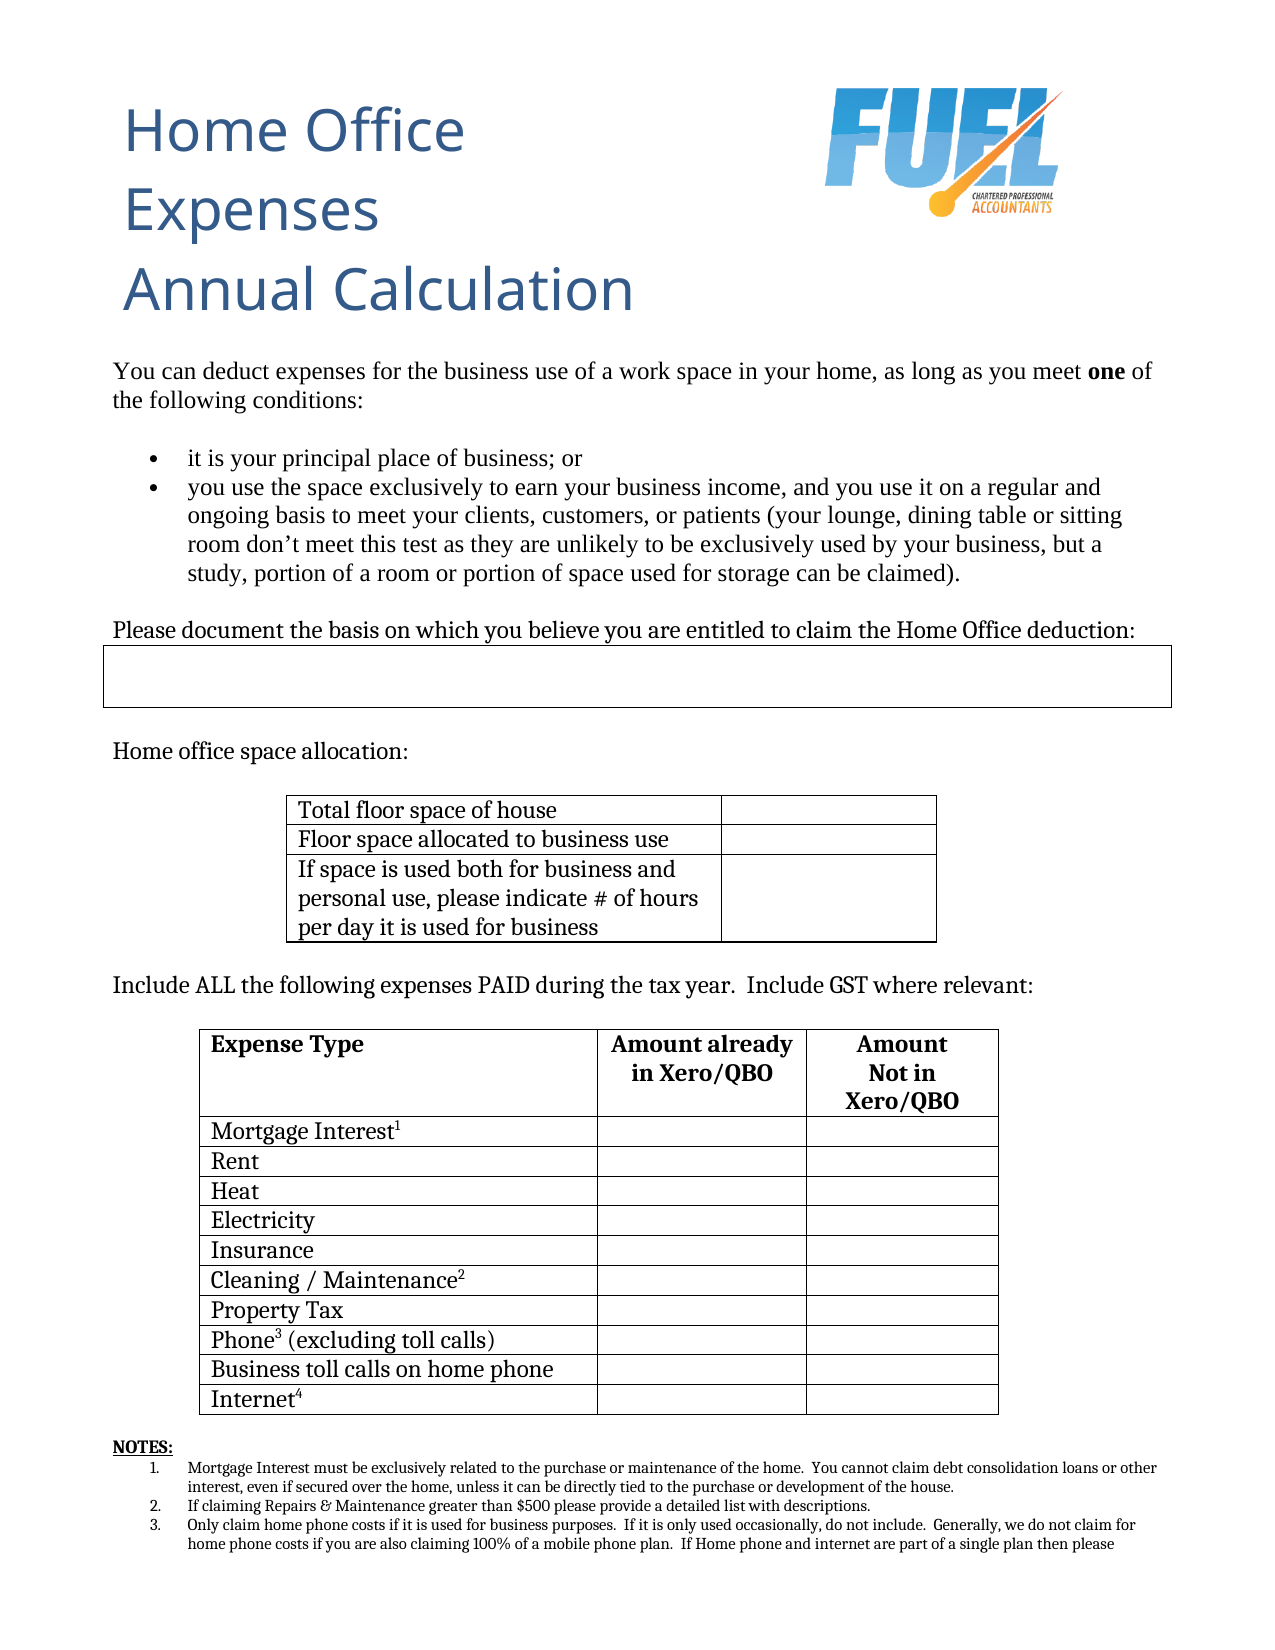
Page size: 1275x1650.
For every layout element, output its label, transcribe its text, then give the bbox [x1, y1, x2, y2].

table_cell [807, 1236, 998, 1265]
list Mortgage Interest must be exclusively related to the purchase or maintenance of the home. You cannot claim debt consolidation loans or other interest, even if secured over the home, unless it can be directly tied to the purchase or development of the house. [150, 1458, 1163, 1496]
text You can deduct expenses for the business use of a work space in your home, as long as you meet one of the following conditions: [112, 356, 1163, 414]
table_cell Rent [200, 1147, 597, 1176]
picture [825, 88, 1063, 217]
table_cell Internet4 [200, 1385, 597, 1414]
text Home office space allocation: [112, 737, 1163, 766]
table_cell [807, 1355, 998, 1384]
table_cell [598, 1236, 806, 1265]
table_cell Mortgage Interest1 [200, 1117, 597, 1146]
list it is your principal place of business; or [150, 443, 1163, 472]
table_cell [598, 1296, 806, 1324]
list you use the space exclusively to earn your business income, and you use it on a regular and ongoing basis to meet your clients, customers, or patients (your lounge, dining table or sitting room don’t meet this test as they are unlikely to be exclusively used by your business, but a study, portion of a room or portion of space used for storage can be claimed). [150, 472, 1163, 587]
table_cell [598, 1147, 806, 1176]
table_cell Property Tax [200, 1296, 597, 1324]
table_cell [722, 825, 936, 854]
table_cell [807, 1326, 998, 1354]
table_cell [598, 1206, 806, 1235]
table_cell [598, 1355, 806, 1384]
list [150, 1516, 1163, 1554]
table_header Amount Not in Xero/QBO [807, 1030, 998, 1116]
table_cell [807, 1296, 998, 1324]
table_header Home Office Expenses Annual Calculation [112, 89, 679, 327]
table_cell [807, 1385, 998, 1414]
table_cell Phone3 (excluding toll calls) [200, 1326, 597, 1354]
table_cell Insurance [200, 1236, 597, 1265]
table_cell [598, 1266, 806, 1295]
list If claiming Repairs & Maintenance greater than $500 please provide a detailed list with descriptions. [150, 1496, 1163, 1516]
text Include ALL the following expenses PAID during the tax year. Include GST where relevant: [112, 971, 1163, 1000]
table_header Amount already in Xero/QBO [598, 1030, 806, 1116]
table_cell If space is used both for business and personal use, please indicate # of hours per day it is used for business [287, 855, 721, 941]
table_cell Floor space allocated to business use [287, 825, 721, 854]
table_cell [807, 1117, 998, 1146]
table_cell [807, 1206, 998, 1235]
table_cell Heat [200, 1177, 597, 1205]
table_header [679, 89, 1074, 327]
table_header [722, 796, 936, 824]
table_header Expense Type [200, 1030, 597, 1116]
table_cell Electricity [200, 1206, 597, 1235]
table_cell [598, 1177, 806, 1205]
table_cell [807, 1266, 998, 1295]
text Please document the basis on which you believe you are entitled to claim the Home Office deduction: [112, 616, 1163, 644]
table_header Total floor space of house [287, 796, 721, 824]
table_cell [722, 855, 936, 941]
table_cell Cleaning / Maintenance2 [200, 1266, 597, 1295]
table_cell [598, 1385, 806, 1414]
table_cell [598, 1117, 806, 1146]
table_cell Business toll calls on home phone [200, 1355, 597, 1384]
table_cell [598, 1326, 806, 1354]
table_cell [807, 1177, 998, 1205]
text NOTES: [112, 1437, 1163, 1458]
table_cell [807, 1147, 998, 1176]
